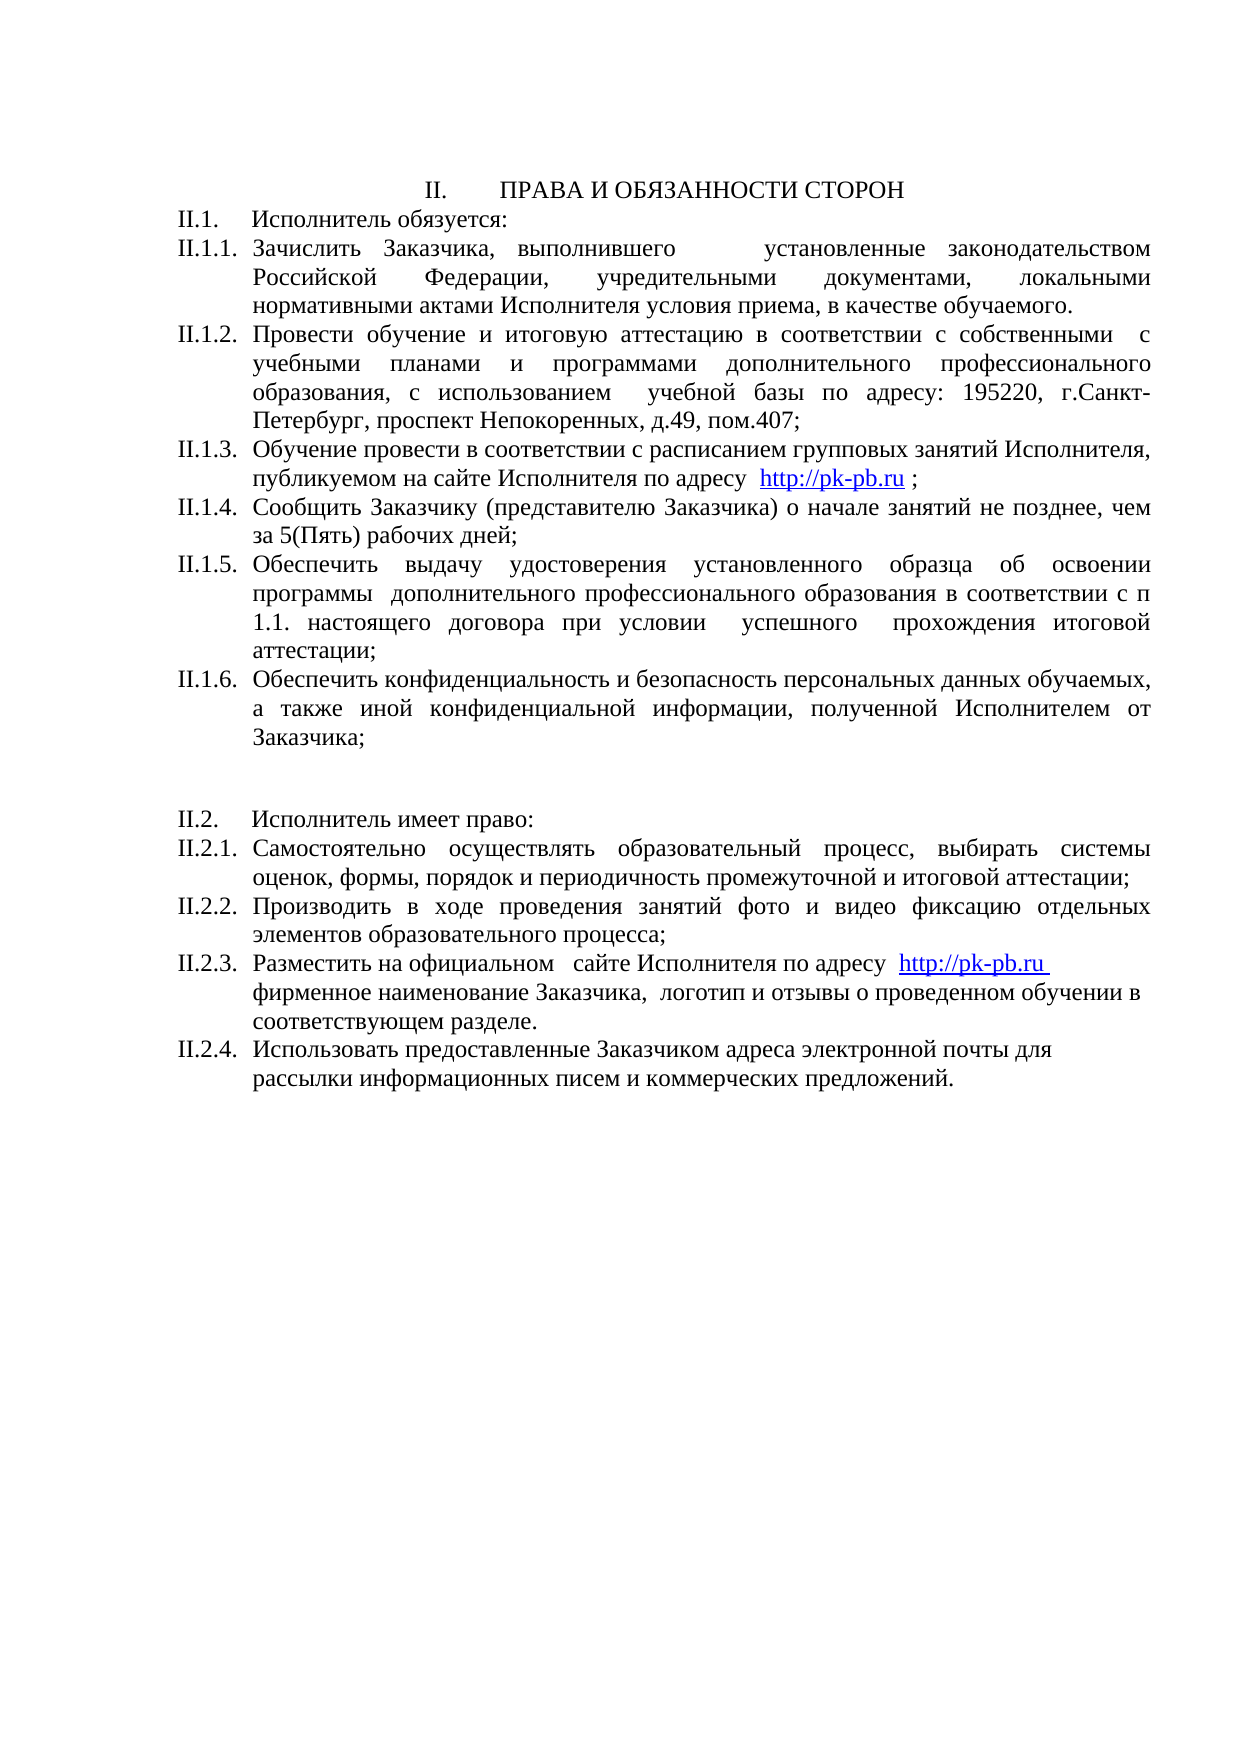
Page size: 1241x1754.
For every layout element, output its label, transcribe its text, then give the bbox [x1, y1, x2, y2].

subtitle Сообщить Заказчику (представителю Заказчика) о начале занятий не позднее, чем за 5(Пять) рабочих дней; [177, 492, 1152, 549]
subtitle Провести обучение и итоговую аттестацию в соответствии с собственными с учебными планами и программами дополнительного профессионального образования, с использованием учебной базы по адресу: 195220, г.Санкт-Петербург, проспект Непокоренных, д.49, пом.407; [177, 319, 1152, 434]
subtitle Обучение провести в соответствии с расписанием групповых занятий Исполнителя, публикуемом на сайте Исполнителя по адресу http://pk-pb.ru ; [177, 434, 1152, 492]
subtitle ПРАВА И ОБЯЗАННОСТИ СТОРОН [177, 176, 1152, 204]
subtitle Обеспечить выдачу удостоверения установленного образца об освоении программы дополнительного профессионального образования в соответствии с п 1.1. настоящего договора при условии успешного прохождения итоговой аттестации; [177, 549, 1152, 664]
subtitle Производить в ходе проведения занятий фото и видео фиксацию отдельных элементов образовательного процесса; [177, 891, 1152, 948]
list Использовать предоставленные Заказчиком адреса электронной почты для рассылки информационных писем и коммерческих предложений. [177, 1034, 1152, 1092]
subtitle Самостоятельно осуществлять образовательный процесс, выбирать системы оценок, формы, порядок и периодичность промежуточной и итоговой аттестации; [177, 833, 1152, 891]
list Разместить на официальном сайте Исполнителя по адресу http://pk-pb.ru фирменное наименование Заказчика, логотип и отзывы о проведенном обучении в соответствующем разделе. [177, 948, 1152, 1034]
subtitle Исполнитель имеет право: [177, 804, 1152, 833]
subtitle Обеспечить конфиденциальность и безопасность персональных данных обучаемых, а также иной конфиденциальной информации, полученной Исполнителем от Заказчика; [177, 664, 1152, 751]
subtitle Зачислить Заказчика, выполнившего установленные законодательством Российской Федерации, учредительными документами, локальными нормативными актами Исполнителя условия приема, в качестве обучаемого. [177, 233, 1152, 319]
subtitle Исполнитель обязуется: [177, 204, 1152, 233]
